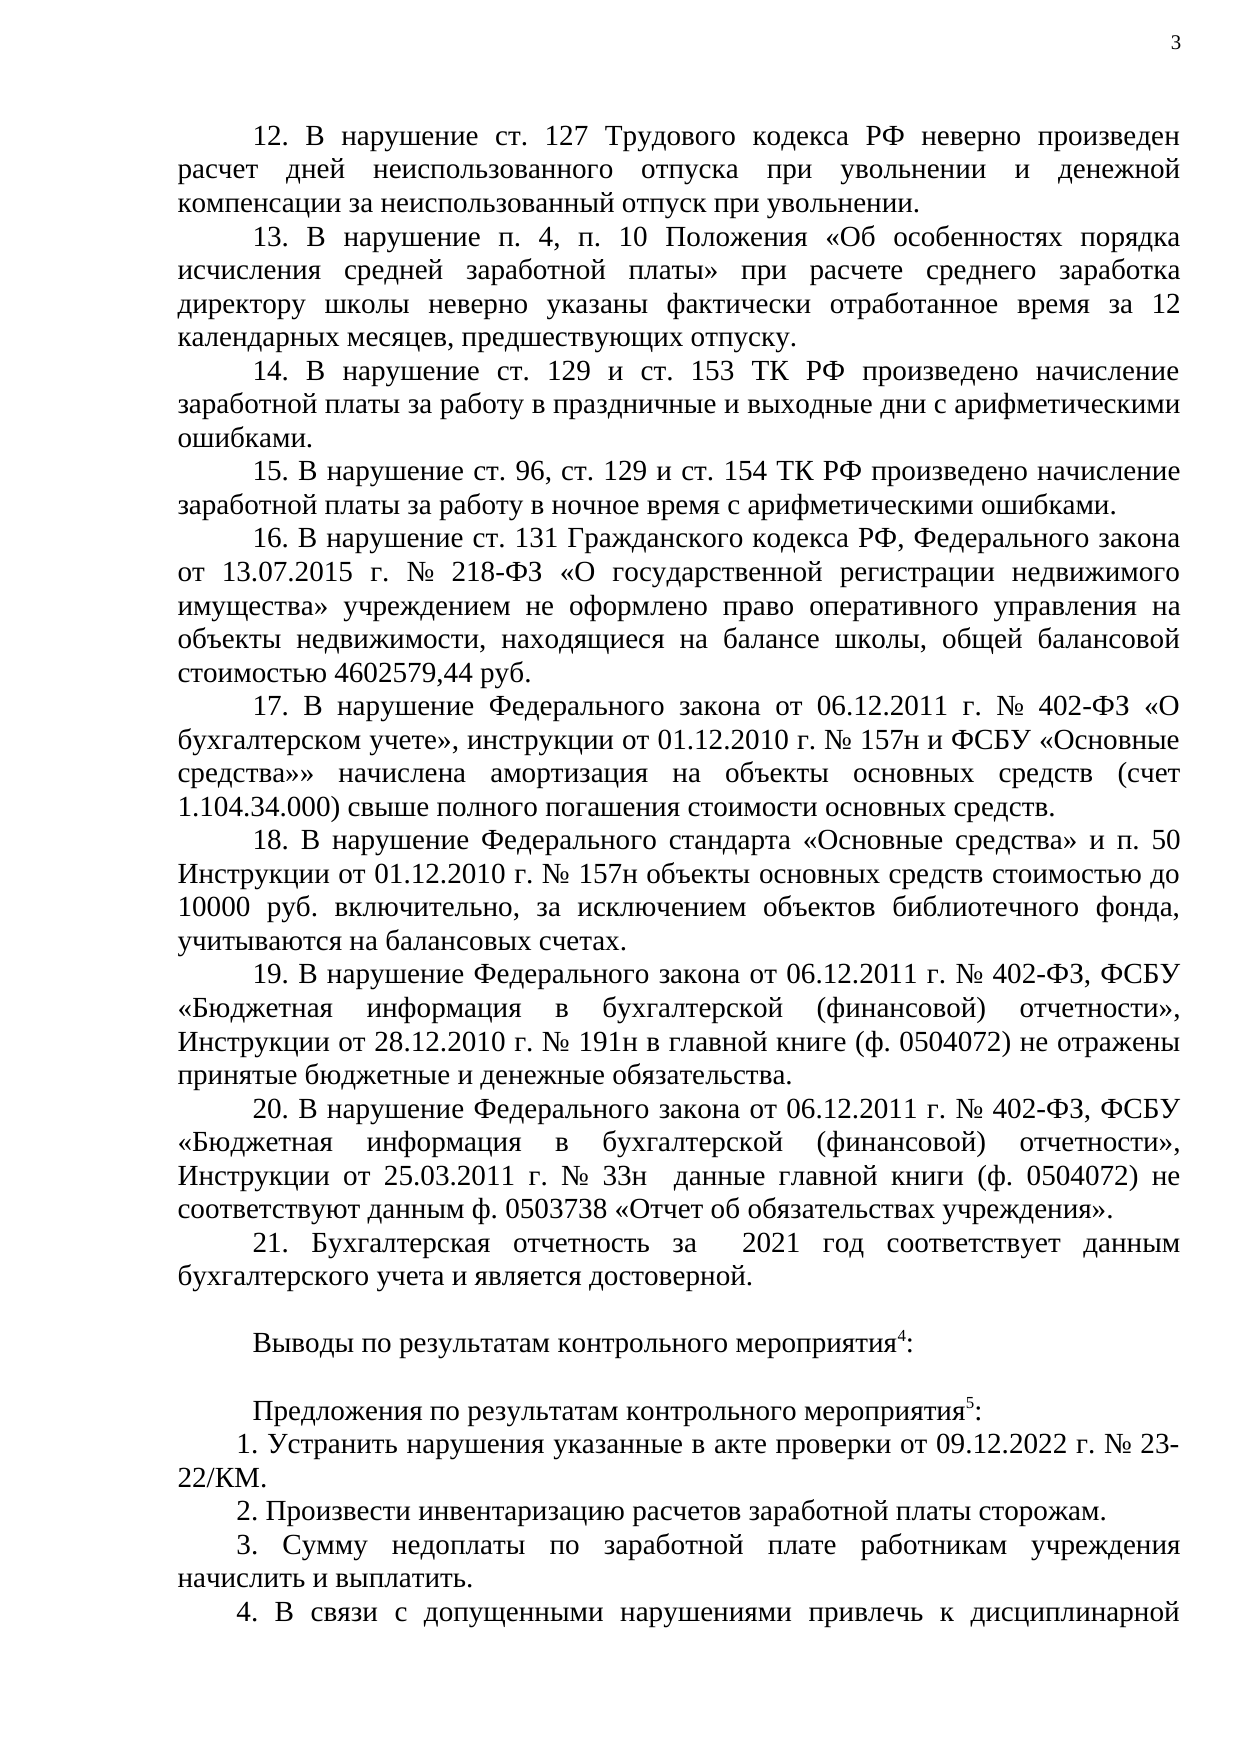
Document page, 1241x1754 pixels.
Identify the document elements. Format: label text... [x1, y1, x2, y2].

text 18. В нарушение Федерального стандарта «Основные средства» и п. 50 Инструкции от 01.12.2010 г. № 157н объекты основных средств стоимостью до 10000 руб. включительно, за исключением объектов библиотечного фонда, учитываются на балансовых счетах. [177, 822, 1181, 957]
text 2. Произвести инвентаризацию расчетов заработной платы сторожам. [177, 1493, 1181, 1527]
text 1. Устранить нарушения указанные в акте проверки от 09.12.2022 г. № 23-22/КМ. [177, 1426, 1181, 1493]
text 16. В нарушение ст. 131 Гражданского кодекса РФ, Федерального закона от 13.07.2015 г. № 218-ФЗ «О государственной регистрации недвижимого имущества» учреждением не оформлено право оперативного управления на объекты недвижимости, находящиеся на балансе школы, общей балансовой стоимостью 4602579,44 руб. [177, 521, 1181, 688]
text Выводы по результатам контрольного мероприятия4: [177, 1326, 1181, 1359]
text 14. В нарушение ст. 129 и ст. 153 ТК РФ произведено начисление заработной платы за работу в праздничные и выходные дни с арифметическими ошибками. [177, 353, 1181, 453]
text 17. В нарушение Федерального закона от 06.12.2011 г. № 402-ФЗ «О бухгалтерском учете», инструкции от 01.12.2010 г. № 157н и ФСБУ «Основные средства»» начислена амортизация на объекты основных средств (счет 1.104.34.000) свыше полного погашения стоимости основных средств. [177, 688, 1181, 822]
text 20. В нарушение Федерального закона от 06.12.2011 г. № 402-ФЗ, ФСБУ «Бюджетная информация в бухгалтерской (финансовой) отчетности», Инструкции от 25.03.2011 г. № 33н данные главной книги (ф. 0504072) не соответствуют данным ф. 0503738 «Отчет об обязательствах учреждения». [177, 1091, 1181, 1225]
text 3. Сумму недоплаты по заработной плате работникам учреждения начислить и выплатить. [177, 1527, 1181, 1594]
text 15. В нарушение ст. 96, ст. 129 и ст. 154 ТК РФ произведено начисление заработной платы за работу в ночное время с арифметическими ошибками. [177, 453, 1181, 521]
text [177, 1594, 1181, 1627]
text 12. В нарушение ст. 127 Трудового кодекса РФ неверно произведен расчет дней неиспользованного отпуска при увольнении и денежной компенсации за неиспользованный отпуск при увольнении. [177, 118, 1181, 219]
text Предложения по результатам контрольного мероприятия5: [177, 1393, 1181, 1426]
text 13. В нарушение п. 4, п. 10 Положения «Об особенностях порядка исчисления средней заработной платы» при расчете среднего заработка директору школы неверно указаны фактически отработанное время за 12 календарных месяцев, предшествующих отпуску. [177, 219, 1181, 353]
text 21. Бухгалтерская отчетность за 2021 год соответствует данным бухгалтерского учета и является достоверной. [177, 1225, 1181, 1292]
text 19. В нарушение Федерального закона от 06.12.2011 г. № 402-ФЗ, ФСБУ «Бюджетная информация в бухгалтерской (финансовой) отчетности», Инструкции от 28.12.2010 г. № 191н в главной книге (ф. 0504072) не отражены принятые бюджетные и денежные обязательства. [177, 957, 1181, 1091]
